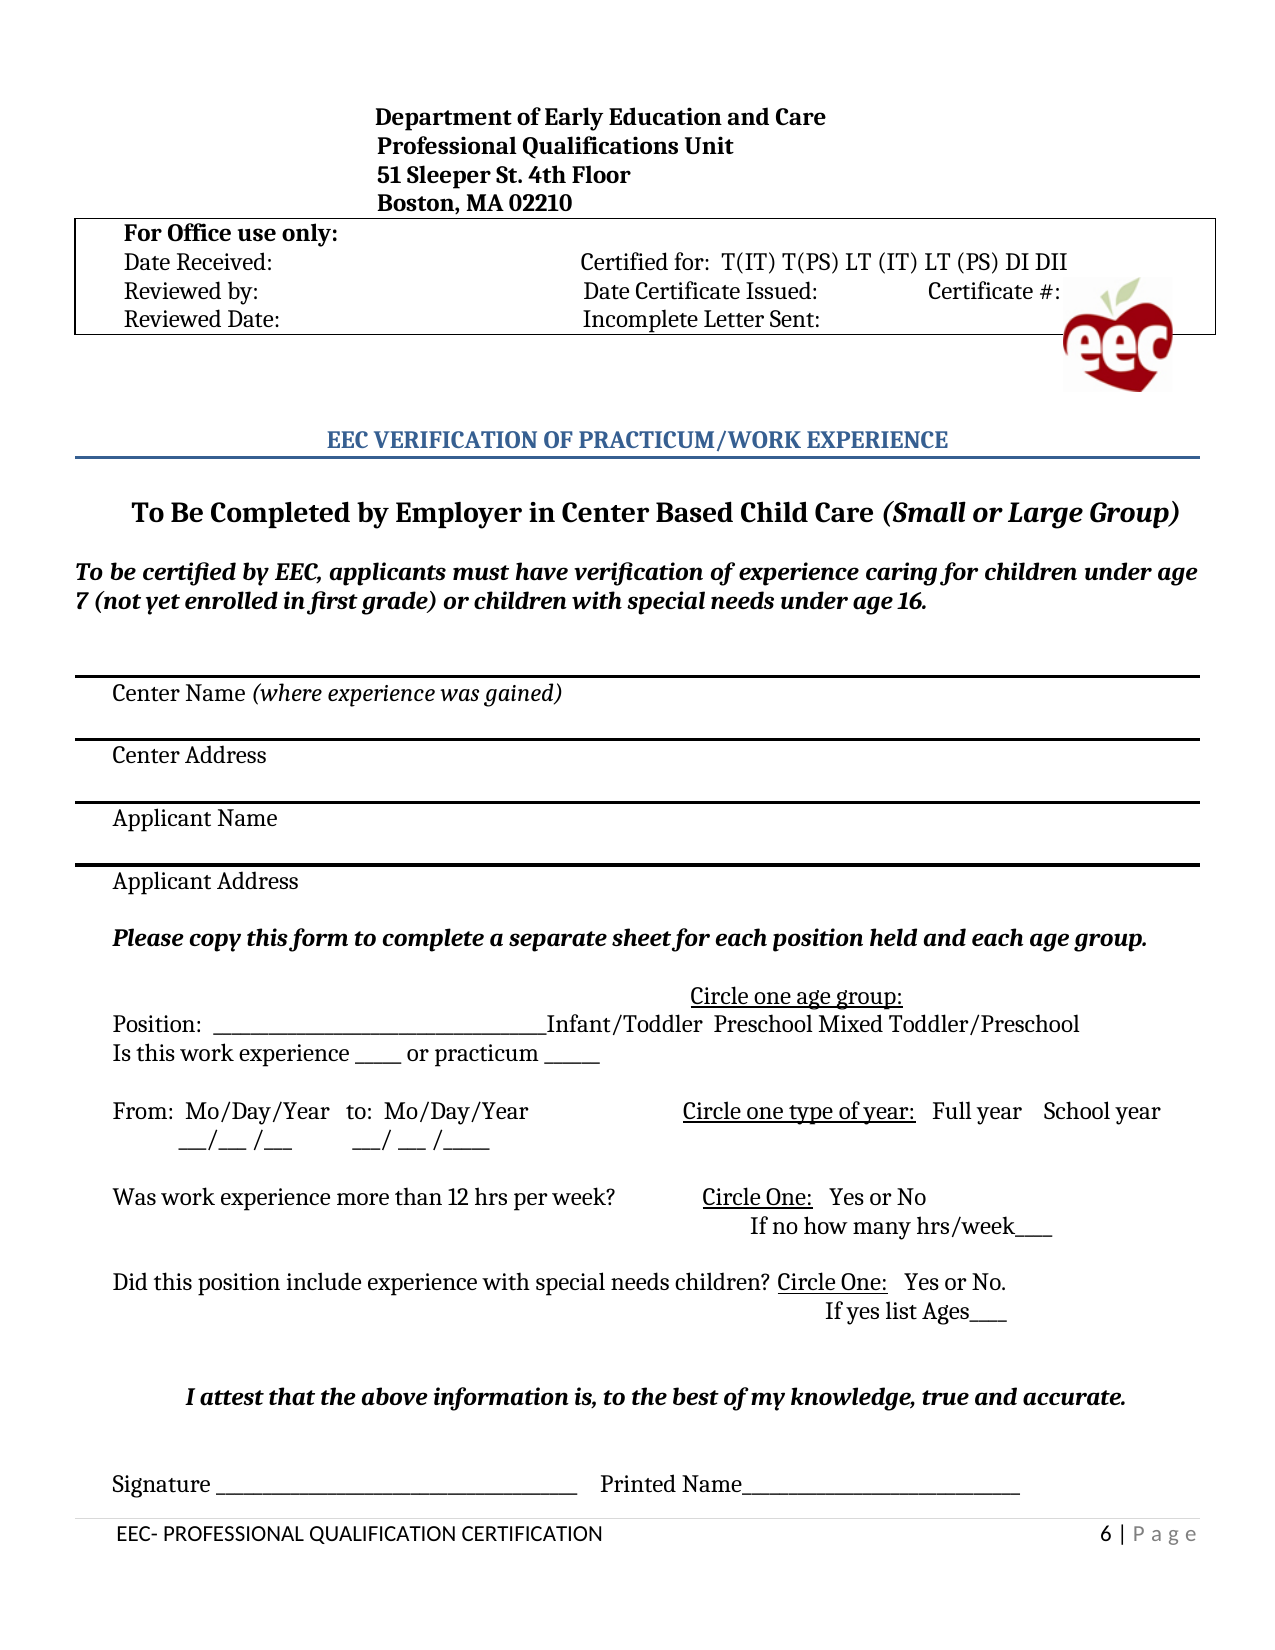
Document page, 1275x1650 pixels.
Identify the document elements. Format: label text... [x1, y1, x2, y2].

text Center Name (where experience was gained) [75, 678, 1200, 707]
table_header For Office use only: Date Received: Certified for: T(IT) T(PS) LT (IT) LT (PS) DI DII Reviewed by: Date Certificate Issued: Certificate #: Reviewed Date: Incomplete Letter Sent: [76, 219, 1215, 334]
subtitle EEC VERIFICATION OF PRACTICUM/WORK EXPERIENCE [75, 426, 1200, 456]
text 51 Sleeper St. 4th Floor [225, 161, 1200, 189]
text Position: ____________________________________Infant/Toddler Preschool Mixed Toddler/Preschool [75, 1010, 1200, 1039]
text Applicant Address [75, 867, 1200, 895]
text From: Mo/Day/Year to: Mo/Day/Year Circle one type of year: Full year School year [75, 1097, 1200, 1125]
text Signature _______________________________________ Printed Name______________________________ [75, 1469, 1200, 1498]
text If no how many hrs/week____ [675, 1212, 1200, 1240]
text To Be Completed by Employer in Center Based Child Care (Small or Large Group) [75, 496, 1200, 529]
text Department of Early Education and Care [300, 103, 1200, 132]
text Boston, MA 02210 [225, 189, 1200, 218]
text Please copy this form to complete a separate sheet for each position held and each age group. [75, 924, 1200, 953]
text Circle one age group: [75, 982, 1200, 1010]
text Applicant Name [75, 804, 1200, 833]
text Professional Qualifications Unit [225, 132, 1200, 161]
text Center Address [75, 741, 1200, 770]
text Is this work experience _____ or practicum ______ [75, 1039, 1200, 1068]
text To be certified by EEC, applicants must have verification of experience caring for children under age 7 (not yet enrolled in first grade) or children with special needs under age 16. [75, 558, 1200, 616]
text Did this position include experience with special needs children? Circle One: Yes or No. [75, 1268, 1200, 1297]
text Was work experience more than 12 hrs per week? Circle One: Yes or No [75, 1183, 1200, 1212]
text If yes list Ages____ [750, 1297, 1200, 1326]
text ___/___ /___ ___/ ___ /_____ [75, 1125, 1200, 1154]
text I attest that the above information is, to the best of my knowledge, true and accurate. [75, 1383, 1200, 1412]
picture [1063, 277, 1173, 392]
